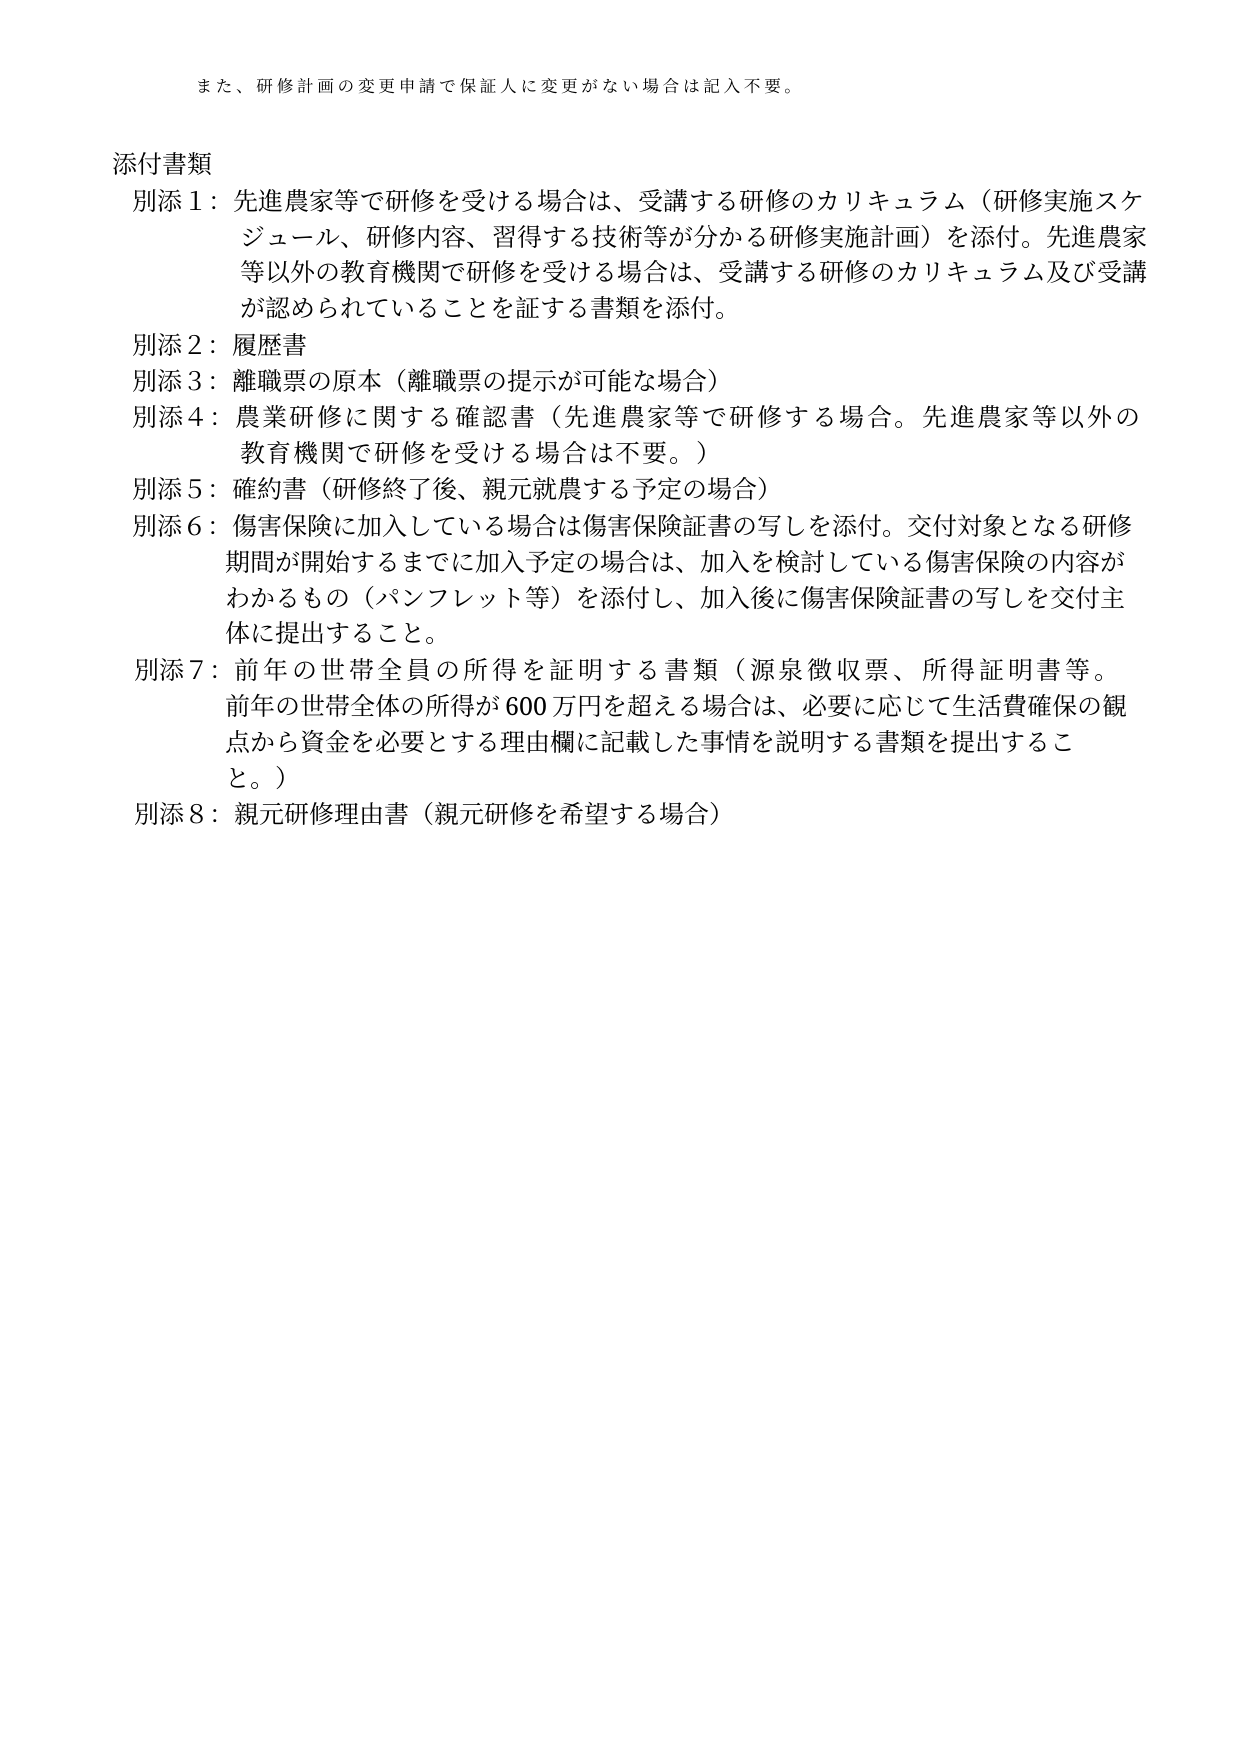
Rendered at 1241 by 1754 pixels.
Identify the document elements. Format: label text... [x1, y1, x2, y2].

text また、研修計画の変更申請で保証人に変更がない場合は記入不要。 [195, 73, 1186, 97]
text 添付書類 [62, 145, 1186, 181]
text 別添３：離職票の原本（離職票の提示が可能な場合） [132, 362, 1148, 398]
text 別添５：確約書（研修終了後、親元就農する予定の場合） [132, 470, 1140, 506]
text 別添８：親元研修理由書（親元研修を希望する場合） [132, 794, 1148, 830]
text 別添２：履歴書 [132, 325, 1148, 361]
text 別添７：前年の世帯全員の所得を証明する書類（源泉徴収票、所得証明書等。前年の世帯全体の所得が600万円を超える場合は、必要に応じて生活費確保の観点から資金を必要とする理由欄に記載した事情を説明する書類を提出すること。） [134, 650, 1140, 794]
text 別添６：傷害保険に加入している場合は傷害保険証書の写しを添付。交付対象となる研修期間が開始するまでに加入予定の場合は、加入を検討している傷害保険の内容がわかるもの（パンフレット等）を添付し、加入後に傷害保険証書の写しを交付主体に提出すること。 [132, 506, 1140, 650]
text 別添４：農業研修に関する確認書（先進農家等で研修する場合。先進農家等以外の教育機関で研修を受ける場合は不要。） [132, 398, 1140, 470]
text 別添１：先進農家等で研修を受ける場合は、受講する研修のカリキュラム（研修実施スケジュール、研修内容、習得する技術等が分かる研修実施計画）を添付。先進農家等以外の教育機関で研修を受ける場合は、受講する研修のカリキュラム及び受講が認められていることを証する書類を添付。 [132, 181, 1148, 325]
